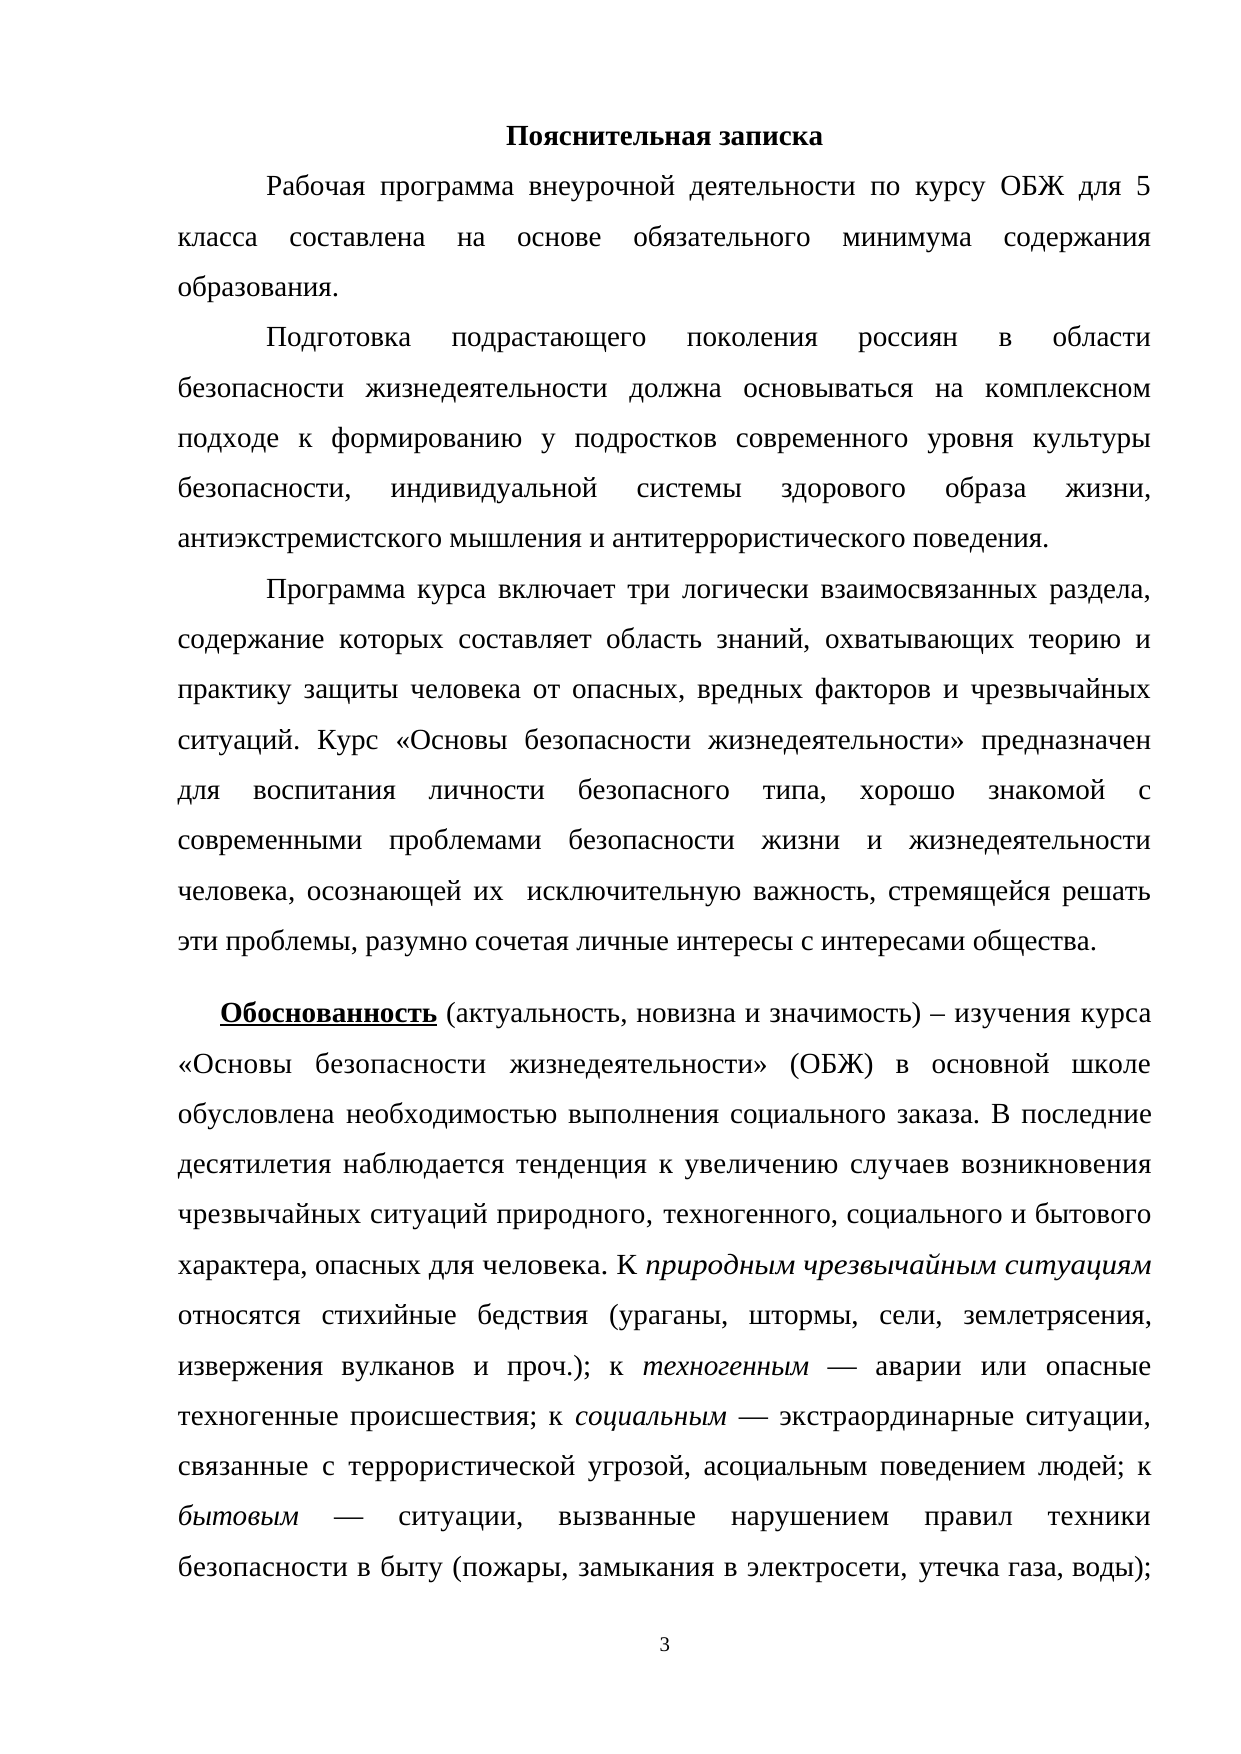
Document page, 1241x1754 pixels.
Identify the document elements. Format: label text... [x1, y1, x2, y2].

text Подготовка подрастающего поколения россиян в области безопасности жизнедеятельности должна основываться на комплексном подходе к формированию у подростков современного уровня культуры безопасности, индивидуальной системы здорового образа жизни, антиэкстремистского мышления и антитеррористического поведения. [177, 319, 1152, 554]
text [178, 995, 1152, 1582]
text Пояснительная записка [177, 118, 1152, 152]
text Рабочая программа внеурочной деятельности по курсу ОБЖ для 5 класса составлена на основе обязательного минимума содержания образования. [177, 168, 1152, 303]
text Программа курса включает три логически взаимосвязанных раздела, содержание которых составляет область знаний, охватывающих теорию и практику защиты человека от опасных, вредных факторов и чрезвычайных ситуаций. Курс «Основы безопасности жизнедеятельности» предназначен для воспитания личности безопасного типа, хорошо знакомой с современными проблемами безопасности жизни и жизнедеятельности человека, осознающей их исключительную важность, стремящейся решать эти проблемы, разумно сочетая личные интересы с интересами общества. [177, 571, 1152, 957]
